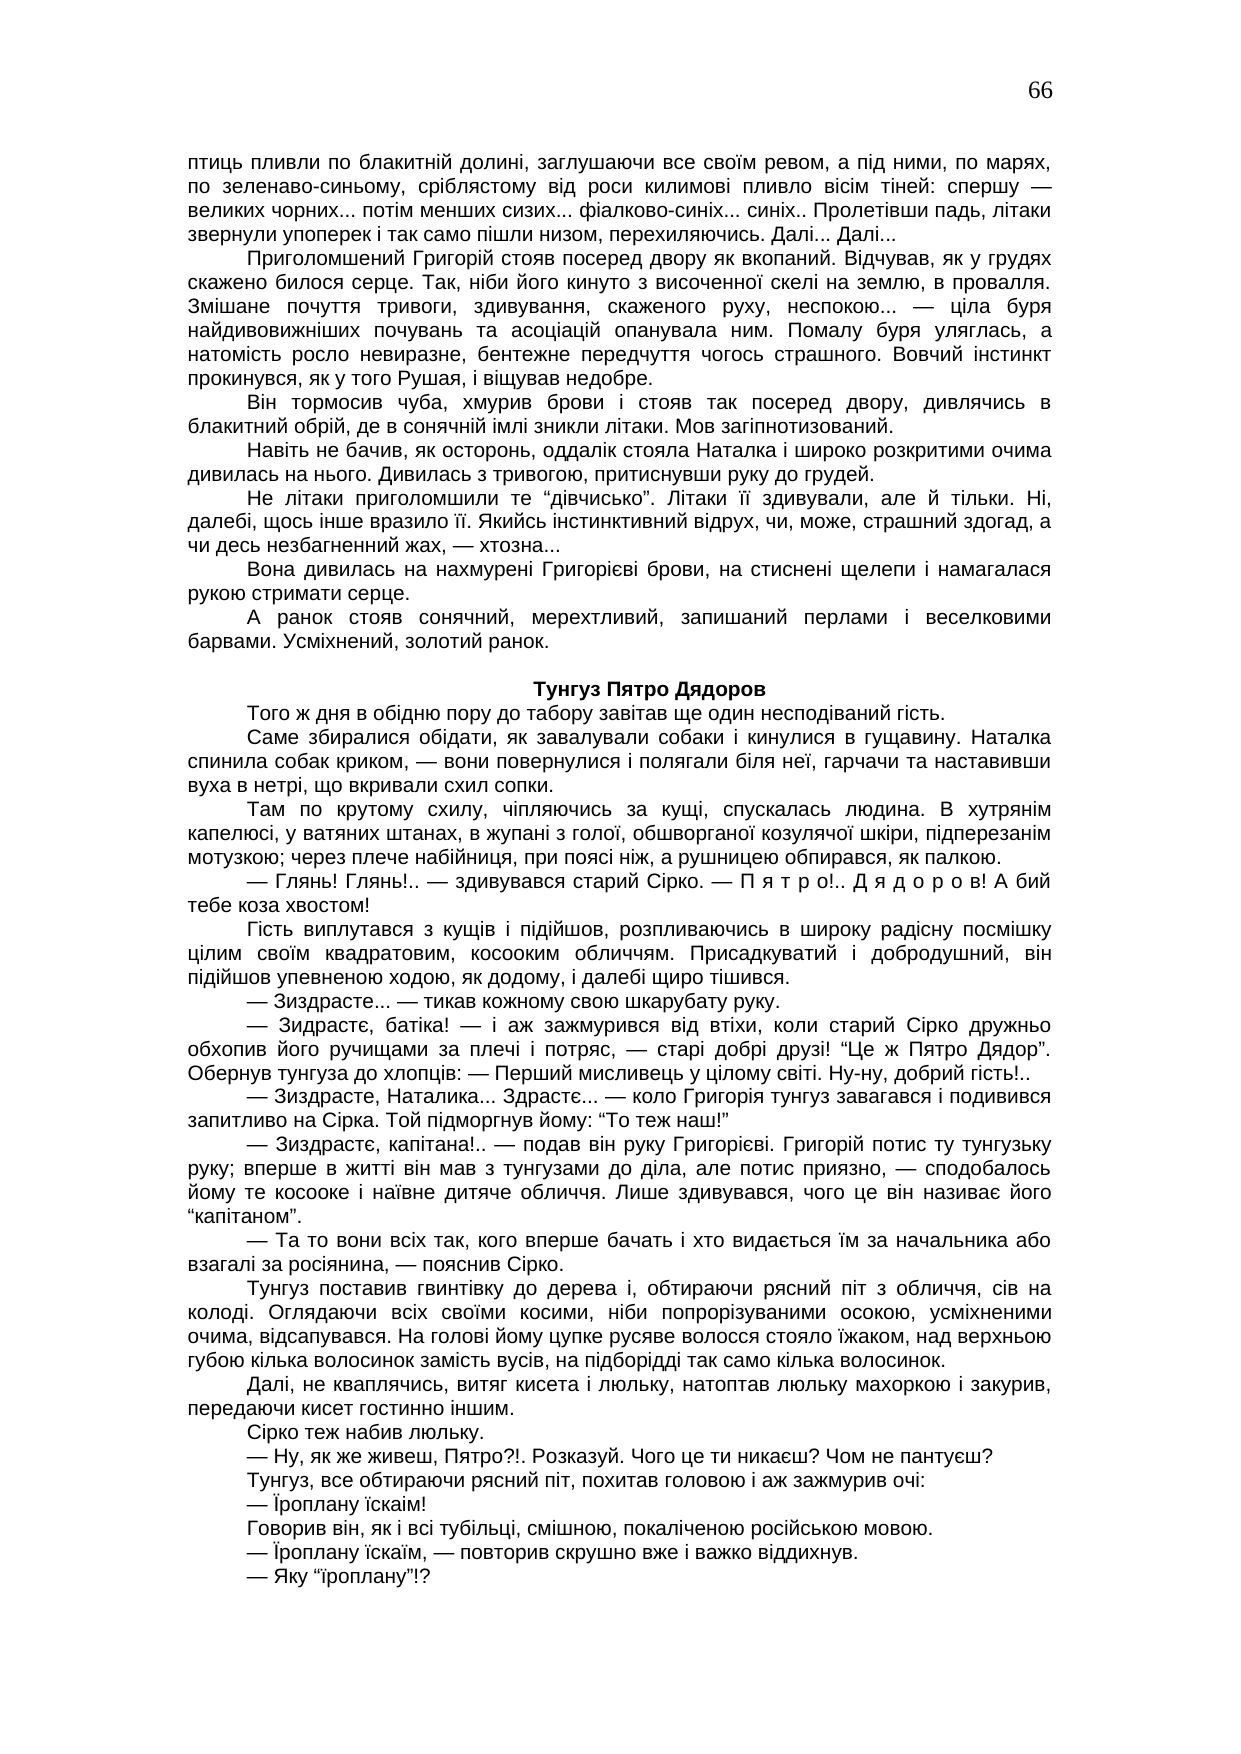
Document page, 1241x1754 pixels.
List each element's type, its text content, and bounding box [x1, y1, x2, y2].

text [187, 150, 1053, 246]
text — Яку “їроплану”!? [187, 1563, 1053, 1587]
text Навіть не бачив, як осторонь, оддалік стояла Наталка і широко розкритими очима дивилась на нього. Дивилась з тривогою, притиснувши руку до грудей. [187, 437, 1053, 485]
text Не літаки приголомшили те “дівчисько”. Літаки її здивували, але й тільки. Ні, далебі, щось інше вразило її. Якийсь інстинктивний відрух, чи, може, страшний здогад, а чи десь незбагненний жах, — хтозна... [187, 485, 1053, 557]
text Сірко теж набив люльку. [187, 1420, 1053, 1444]
text — Та то вони всіх так, кого вперше бачать і хто видається їм за начальника або взагалі за росіянина, — пояснив Сірко. [187, 1228, 1053, 1276]
text Гість виплутався з кущів і підійшов, розпливаючись в широку радісну посмішку цілим своїм квадратовим, косооким обличчям. Присадкуватий і добродушний, він підійшов упевненою ходою, як додому, і далебі щиро тішився. [187, 917, 1053, 988]
text Там по крутому схилу, чіпляючись за кущі, спускалась людина. В хутрянім капелюсі, у ватяних штанах, в жупані з голої, обшворганої козулячої шкіри, підперезанім мотузкою; через плече набійниця, при поясі ніж, а рушницею обпирався, як палкою. [187, 797, 1053, 869]
text Приголомшений Григорій стояв посеред двору як вкопаний. Відчував, як у грудях скажено билося серце. Так, ніби його кинуто з височенної скелі на землю, в провалля. Змішане почуття тривоги, здивування, скаженого руху, неспокою... — ціла буря найдивовижніших почувань та асоціацій опанувала ним. Помалу буря уляглась, а натомість росло невиразне, бентежне передчуття чогось страшного. Вовчий інстинкт прокинувся, як у того Рушая, і віщував недобре. [187, 246, 1053, 389]
text — Глянь! Глянь!.. — здивувався старий Сірко. — П я т р о!.. Д я д о р о в! А бий тебе коза хвостом! [187, 869, 1053, 917]
text Тунгуз, все обтираючи рясний піт, похитав головою і аж зажмурив очі: [187, 1468, 1053, 1492]
text Тунгуз поставив гвинтівку до дерева і, обтираючи рясний піт з обличчя, сів на колоді. Оглядаючи всіх своїми косими, ніби попрорізуваними осокою, усміхненими очима, відсапувався. На голові йому цупке русяве волосся стояло їжаком, над верхньою губою кілька волосинок замість вусів, на підборідді так само кілька волосинок. [187, 1276, 1053, 1372]
text — Зиздрасте... — тикав кожному свою шкарубату руку. [187, 988, 1053, 1012]
text Далі, не кваплячись, витяг кисета і люльку, натоптав люльку махоркою і закурив, передаючи кисет гостинно іншим. [187, 1372, 1053, 1420]
text — Їроплану їскаім! [187, 1492, 1053, 1516]
text — Ну, як же живеш, Пятро?!. Розказуй. Чого це ти никаєш? Чом не пантуєш? [187, 1444, 1053, 1468]
text Він тормосив чуба, хмурив брови і стояв так посеред двору, дивлячись в блакитний обрій, де в сонячній імлі зникли літаки. Мов загіпнотизований. [187, 389, 1053, 437]
text — Зиздрасте, Наталика... Здрастє... — коло Григорія тунгуз завагався і подивився запитливо на Сірка. Той підморгнув йому: “То теж наш!” [187, 1084, 1053, 1132]
text — Їроплану їскаїм, — повторив скрушно вже і важко віддихнув. [187, 1539, 1053, 1563]
text А ранок стояв сонячний, мерехтливий, запишаний перлами і веселковими барвами. Усміхнений, золотий ранок. [187, 605, 1053, 653]
text Того ж дня в обідню пору до табору завітав ще один несподіваний гість. [187, 701, 1053, 725]
text — Зиздрастє, капітана!.. — подав він руку Григорієві. Григорій потис ту тунгузьку руку; вперше в житті він мав з тунгузами до діла, але потис приязно, — сподобалось йому те косооке і наївне дитяче обличчя. Лише здивувався, чого це він називає його “капітаном”. [187, 1132, 1053, 1228]
text — Зидрастє, батіка! — і аж зажмурився від втіхи, коли старий Сірко дружньо обхопив його ручищами за плечі і потряс, — старі добрі друзі! “Це ж Пятро Дядор”. Обернув тунгуза до хлопців: — Перший мисливець у цілому світі. Ну-ну, добрий гість!.. [187, 1012, 1053, 1084]
text Говорив він, як і всі тубільці, смішною, покаліченою російською мовою. [187, 1516, 1053, 1539]
text Саме збиралися обідати, як завалували собаки і кинулися в гущавину. Наталка спинила собак криком, — вони повернулися і полягали біля неї, гарчачи та наставивши вуха в нетрі, що вкривали схил сопки. [187, 725, 1053, 797]
text Тунгуз Пятро Дядоров [187, 677, 1053, 701]
text Вона дивилась на нахмурені Григорієві брови, на стиснені щелепи і намагалася рукою стримати серце. [187, 557, 1053, 605]
